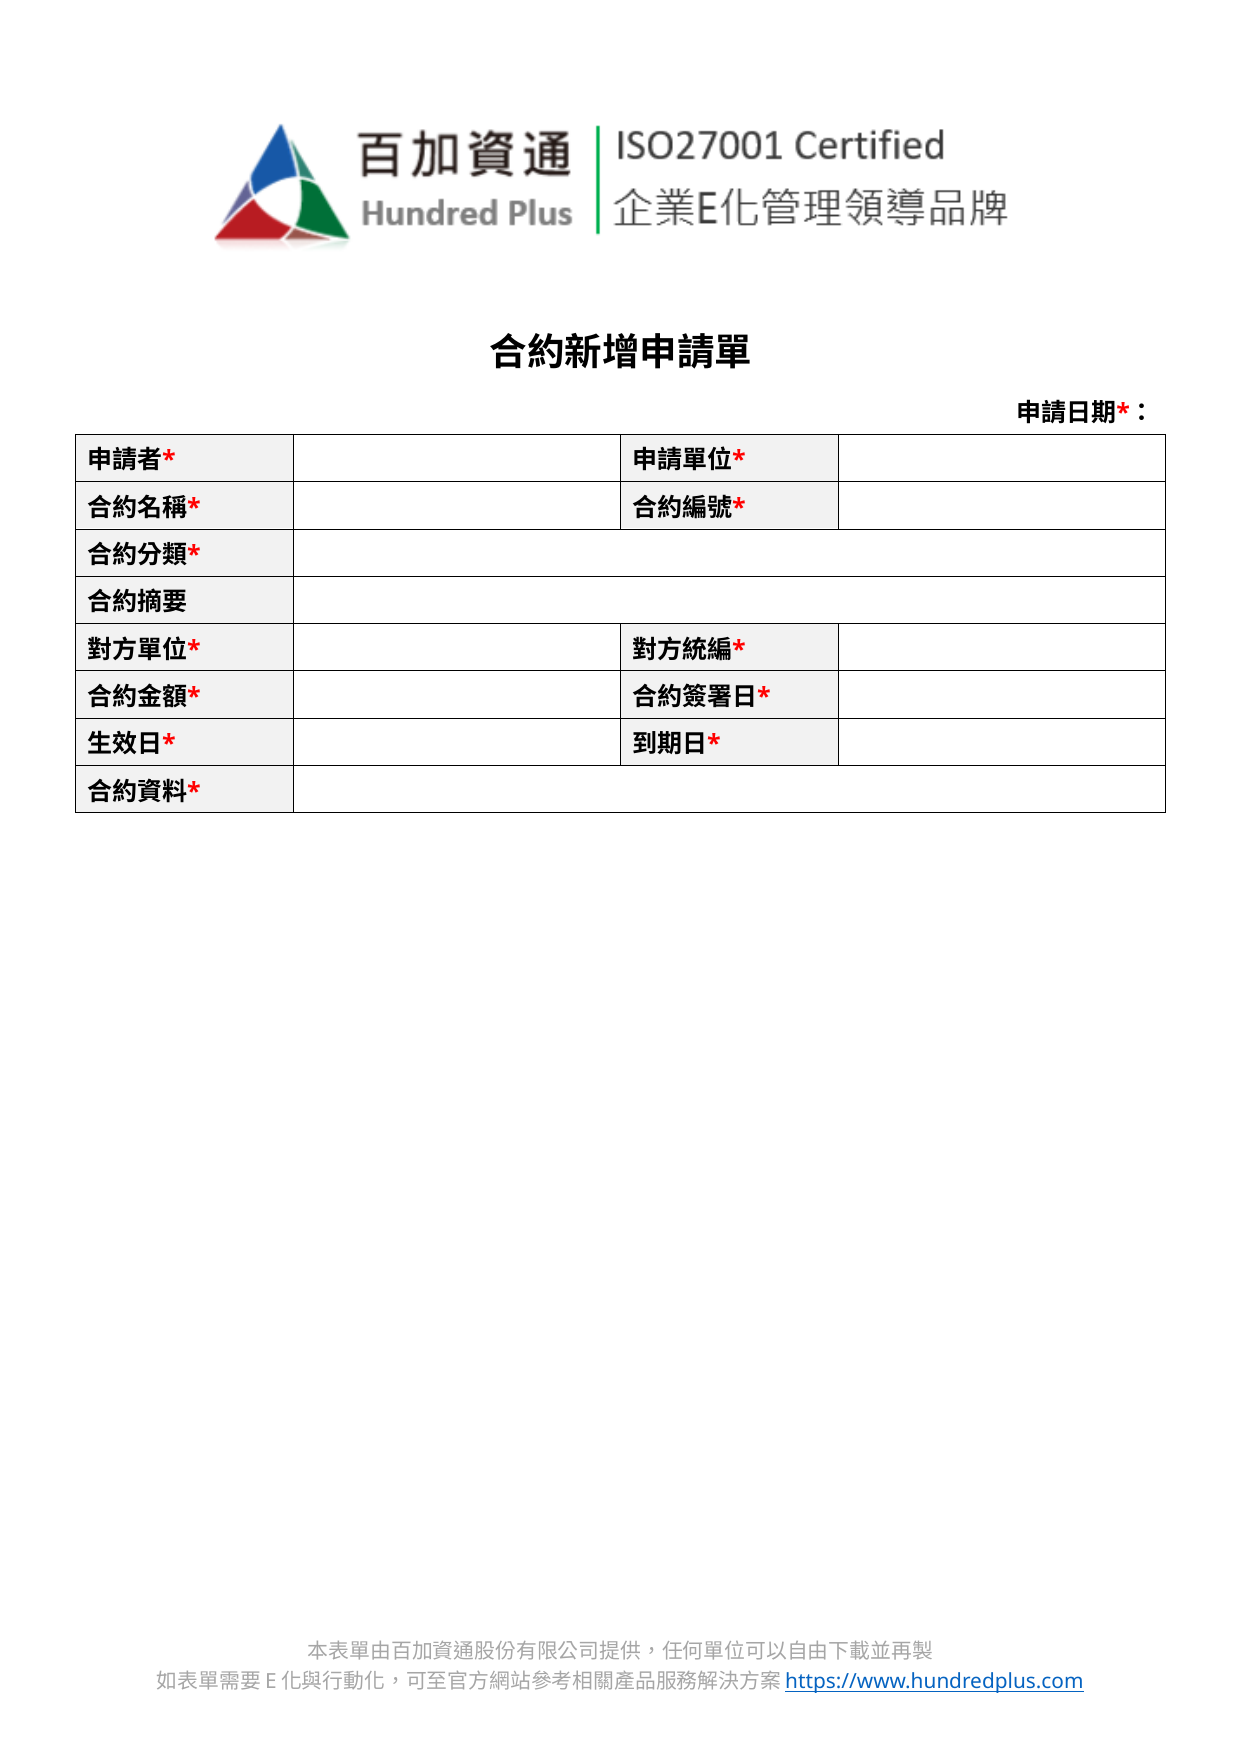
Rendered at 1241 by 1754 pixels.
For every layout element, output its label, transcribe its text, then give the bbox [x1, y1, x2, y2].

table_cell 合約分類* [76, 530, 293, 576]
picture [184, 88, 1056, 262]
table_cell 合約簽署日* [621, 671, 838, 718]
table_cell [294, 624, 620, 670]
table_cell [839, 482, 1165, 528]
table_cell [294, 766, 1165, 812]
table_cell [839, 624, 1165, 670]
table_cell [294, 435, 620, 481]
table_cell [294, 577, 1165, 623]
table_cell 合約摘要 [76, 577, 293, 623]
table_cell 合約名稱* [76, 482, 293, 528]
table_cell 申請單位* [621, 435, 838, 481]
table_cell 申請者* [76, 435, 293, 481]
table_cell [839, 671, 1165, 718]
table_cell 到期日* [621, 719, 838, 765]
table_cell 合約金額* [76, 671, 293, 718]
table_cell [294, 530, 1165, 576]
table_cell 合約資料* [76, 766, 293, 812]
table_cell [839, 719, 1165, 765]
table_cell 申請日期*： [76, 388, 1165, 434]
table_cell 對方統編* [621, 624, 838, 670]
table_cell [294, 482, 620, 528]
table_cell 生效日* [76, 719, 293, 765]
table_cell 對方單位* [76, 624, 293, 670]
table_cell [294, 671, 620, 718]
table_cell [294, 719, 620, 765]
table_cell [839, 435, 1165, 481]
table_header 合約新增申請單 [76, 312, 1165, 387]
table_cell 合約編號* [621, 482, 838, 528]
